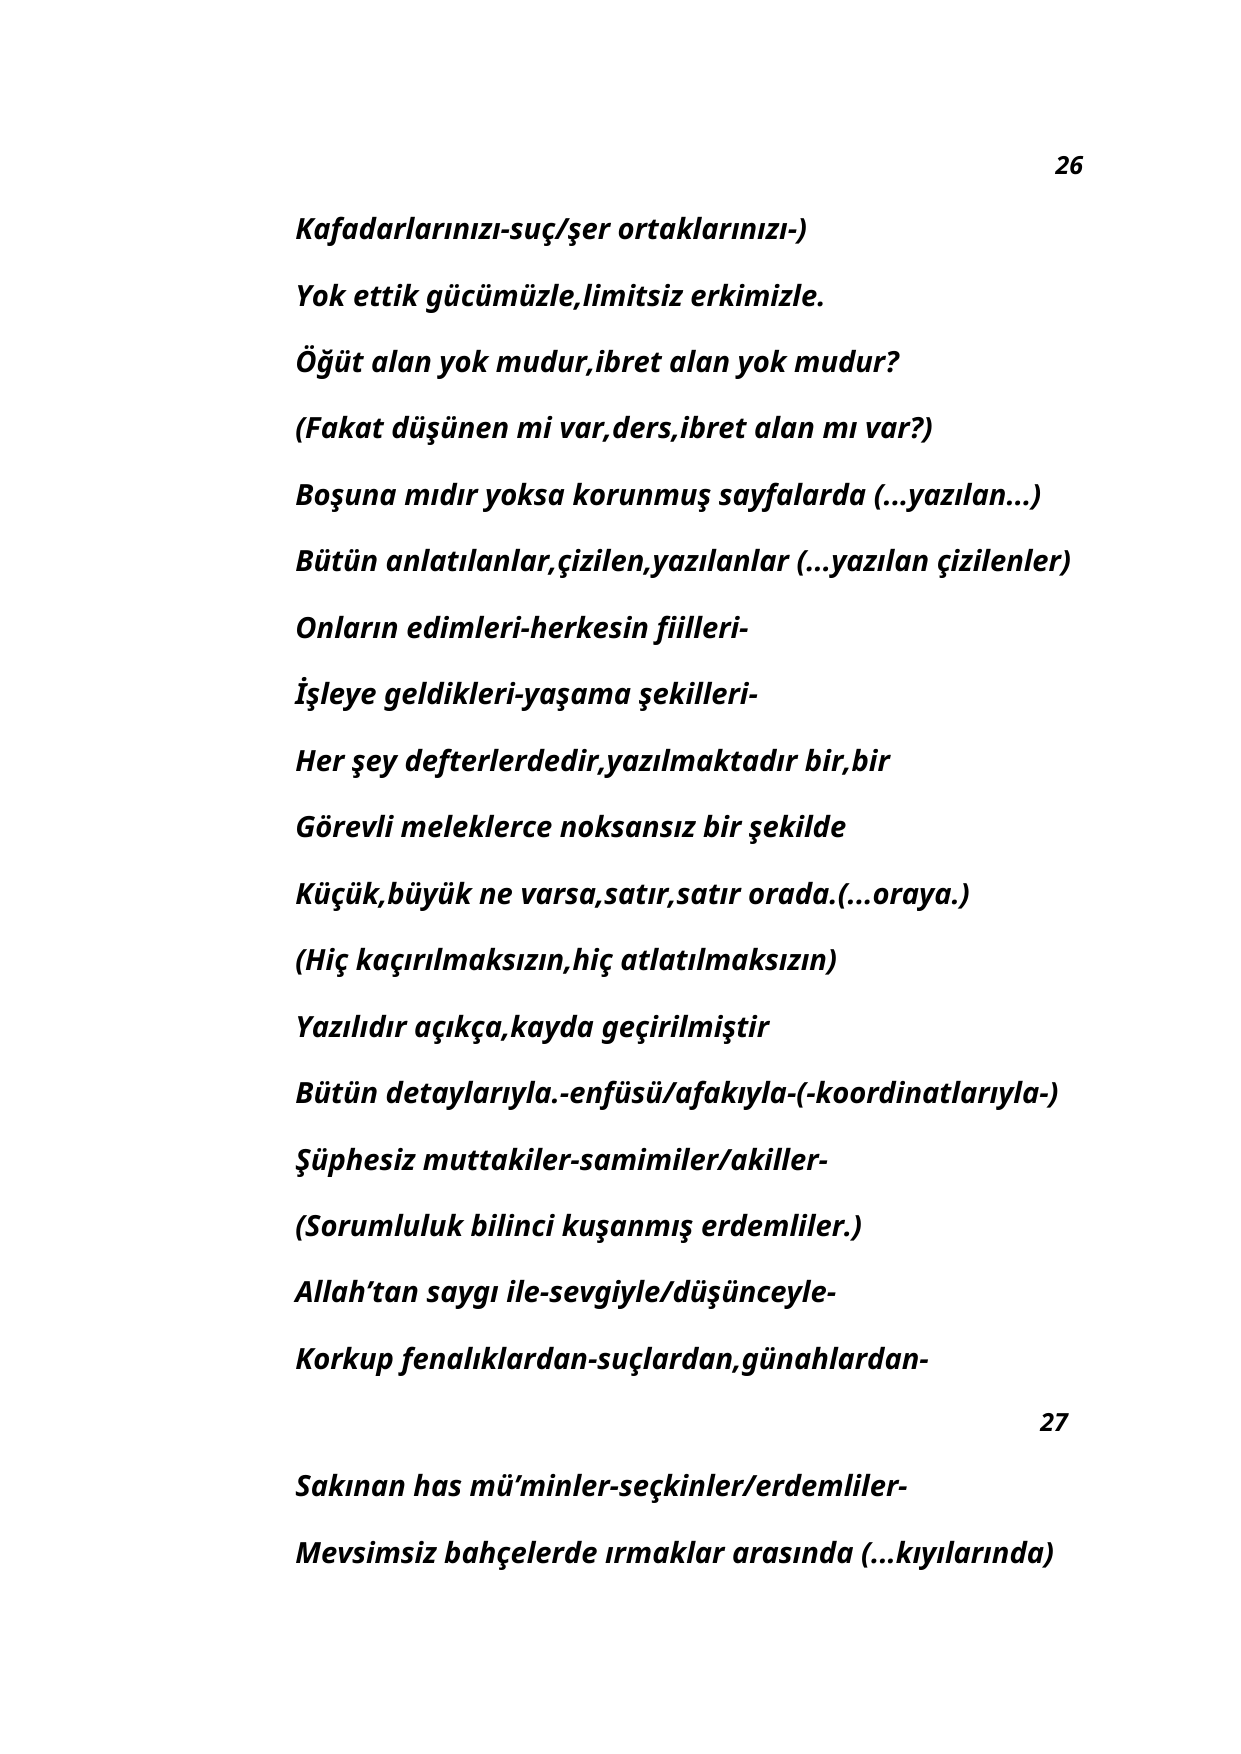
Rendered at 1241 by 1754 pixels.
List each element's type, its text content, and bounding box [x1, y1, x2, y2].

text 27 [148, 1405, 1093, 1439]
text Korkup fenalıklardan-suçlardan,günahlardan- [148, 1338, 1093, 1378]
text Kafadarlarınızı-suç/şer ortaklarınızı-) [148, 208, 1093, 248]
text (Sorumluluk bilinci kuşanmış erdemliler.) [148, 1205, 1093, 1245]
text Öğüt alan yok mudur,ibret alan yok mudur? [148, 341, 1093, 381]
text Yok ettik gücümüzle,limitsiz erkimizle. [148, 275, 1093, 314]
text Bütün detaylarıyla.-enfüsü/afakıyla-(-koordinatlarıyla-) [148, 1072, 1093, 1112]
text Yazılıdır açıkça,kayda geçirilmiştir [148, 1006, 1093, 1046]
text İşleye geldikleri-yaşama şekilleri- [148, 674, 1093, 713]
text Mevsimsiz bahçelerde ırmaklar arasında (...kıyılarında) [148, 1532, 1093, 1572]
text Her şey defterlerdedir,yazılmaktadır bir,bir [148, 740, 1093, 780]
text Görevli meleklerce noksansız bir şekilde [148, 807, 1093, 846]
text (Hiç kaçırılmaksızın,hiç atlatılmaksızın) [148, 939, 1093, 979]
text Onların edimleri-herkesin fiilleri- [148, 607, 1093, 647]
text Boşuna mıdır yoksa korunmuş sayfalarda (...yazılan...) [148, 474, 1093, 514]
text Şüphesiz muttakiler-samimiler/akiller- [148, 1139, 1093, 1178]
text Sakınan has mü’minler-seçkinler/erdemliler- [148, 1466, 1093, 1505]
text Allah’tan saygı ile-sevgiyle/düşünceyle- [148, 1272, 1093, 1311]
text 26 [148, 148, 1093, 182]
text Küçük,büyük ne varsa,satır,satır orada.(...oraya.) [148, 873, 1093, 913]
text (Fakat düşünen mi var,ders,ibret alan mı var?) [148, 408, 1093, 447]
text Bütün anlatılanlar,çizilen,yazılanlar (...yazılan çizilenler) [148, 541, 1093, 580]
